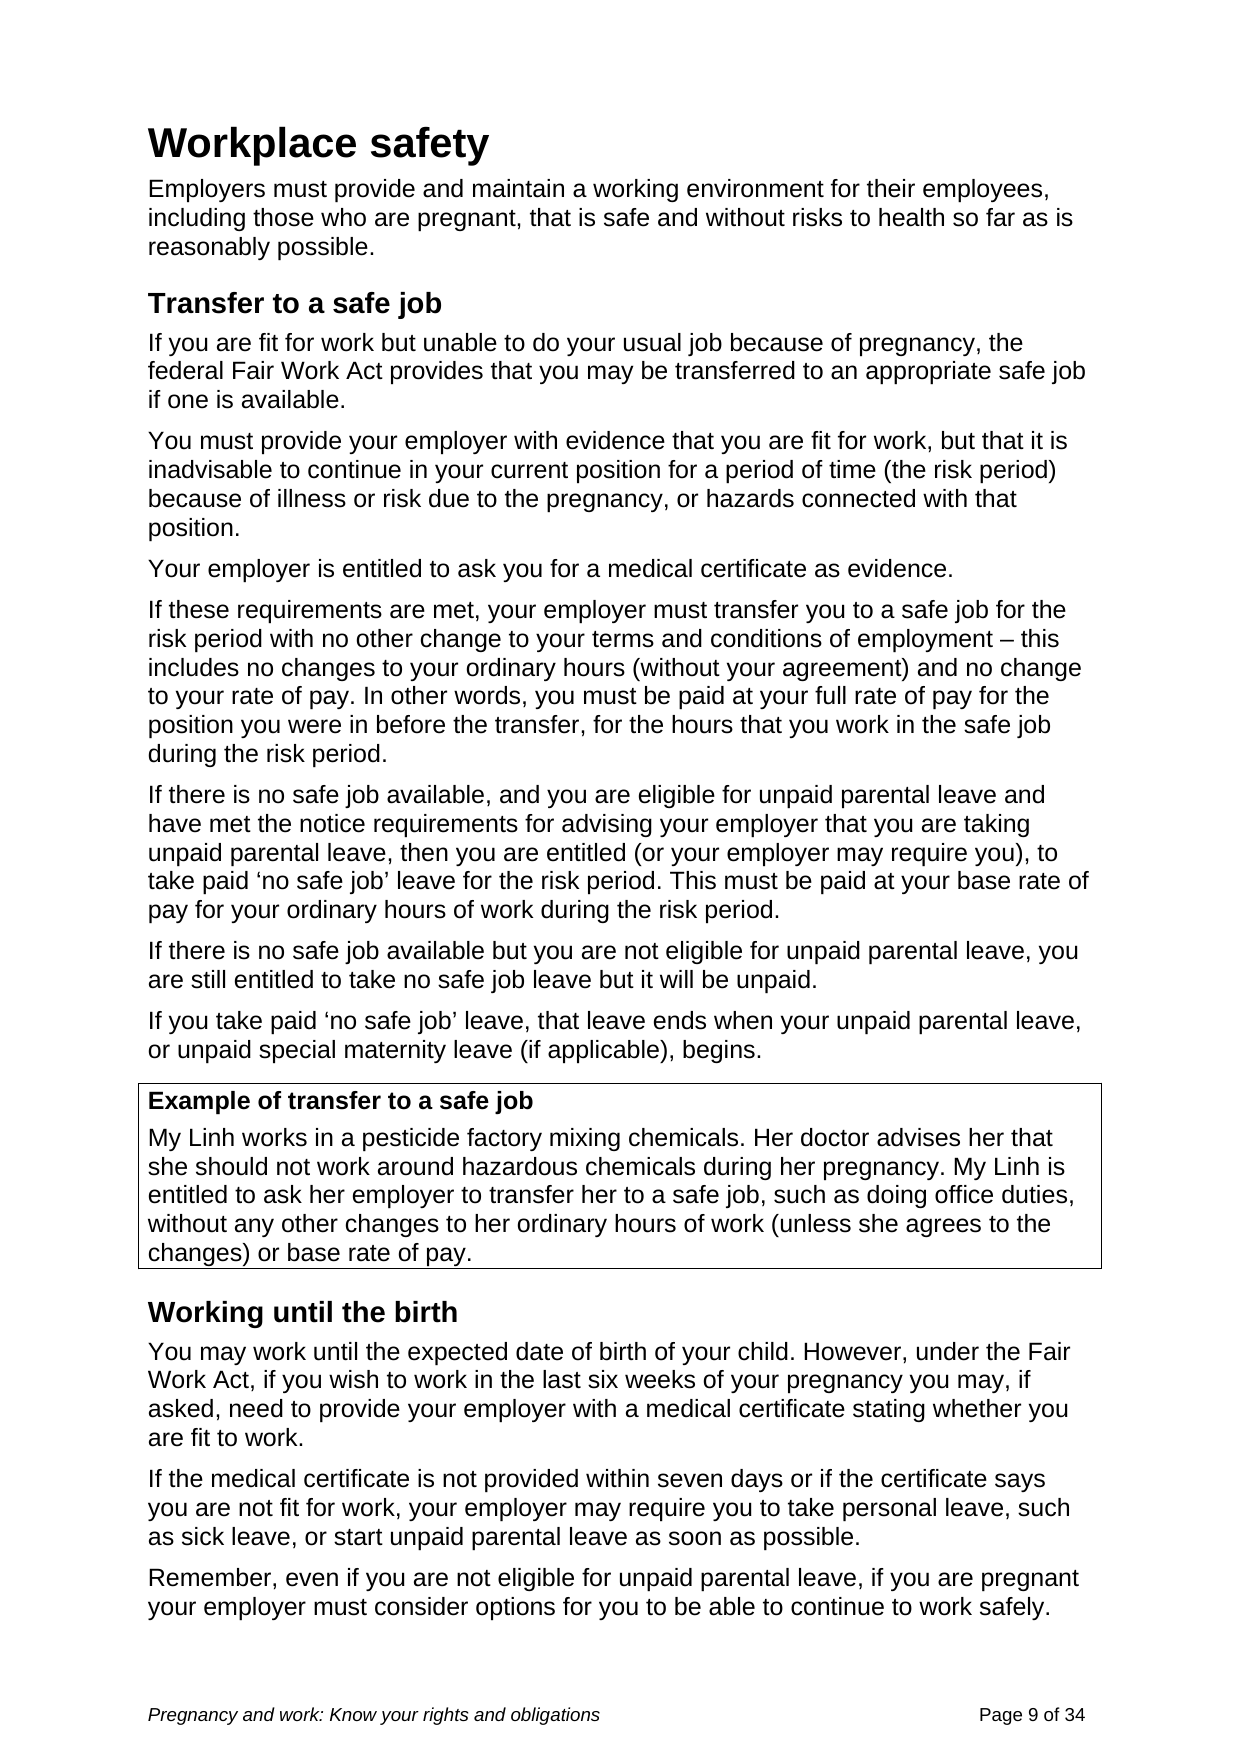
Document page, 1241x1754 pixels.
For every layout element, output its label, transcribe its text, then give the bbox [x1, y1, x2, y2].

text If you take paid ‘no safe job’ leave, that leave ends when your unpaid parental leave, or unpaid special maternity leave (if applicable), begins. [148, 1006, 1092, 1064]
subtitle Transfer to a safe job [148, 286, 1092, 319]
text If you are fit for work but unable to do your usual job because of pregnancy, the federal Fair Work Act provides that you may be transferred to an appropriate safe job if one is available. [148, 327, 1092, 414]
subtitle Working until the birth [148, 1294, 1092, 1328]
text If the medical certificate is not provided within seven days or if the certificate says you are not fit for work, your employer may require you to take personal leave, such as sick leave, or start unpaid parental leave as soon as possible. [148, 1464, 1092, 1550]
text If these requirements are met, your employer must transfer you to a safe job for the risk period with no other change to your terms and conditions of employment – this includes no changes to your ordinary hours (without your agreement) and no change to your rate of pay. In other words, you must be paid at your full rate of pay for the position you were in before the transfer, for the hours that you work in the safe job during the risk period. [148, 595, 1092, 767]
text You must provide your employer with evidence that you are fit for work, but that it is inadvisable to continue in your current position for a period of time (the risk period) because of illness or risk due to the pregnancy, or hazards connected with that position. [148, 426, 1092, 541]
text Remember, even if you are not eligible for unpaid parental leave, if you are pregnant your employer must consider options for you to be able to continue to work safely. [148, 1563, 1092, 1620]
text You may work until the expected date of birth of your child. However, under the Fair Work Act, if you wish to work in the last six weeks of your pregnancy you may, if asked, need to provide your employer with a medical certificate stating whether you are fit to work. [148, 1336, 1092, 1451]
text Employers must provide and maintain a working environment for their employees, including those who are pregnant, that is safe and without risks to health so far as is reasonably possible. [148, 174, 1092, 261]
text My Linh works in a pesticide factory mixing chemicals. Her doctor advises her that she should not work around hazardous chemicals during her pregnancy. My Linh is entitled to ask her employer to transfer her to a safe job, such as doing office duties, without any other changes to her ordinary hours of work (unless she agrees to the changes) or base rate of pay. [139, 1119, 1101, 1268]
subtitle Example of transfer to a safe job [139, 1084, 1101, 1114]
text Your employer is entitled to ask you for a medical certificate as evidence. [148, 554, 1092, 582]
text If there is no safe job available, and you are eligible for unpaid parental leave and have met the notice requirements for advising your employer that you are taking unpaid parental leave, then you are entitled (or your employer may require you), to take paid ‘no safe job’ leave for the risk period. This must be paid at your base rate of pay for your ordinary hours of work during the risk period. [148, 780, 1092, 924]
subtitle Workplace safety [148, 118, 1092, 166]
text If there is no safe job available but you are not eligible for unpaid parental leave, you are still entitled to take no safe job leave but it will be unpaid. [148, 936, 1092, 994]
